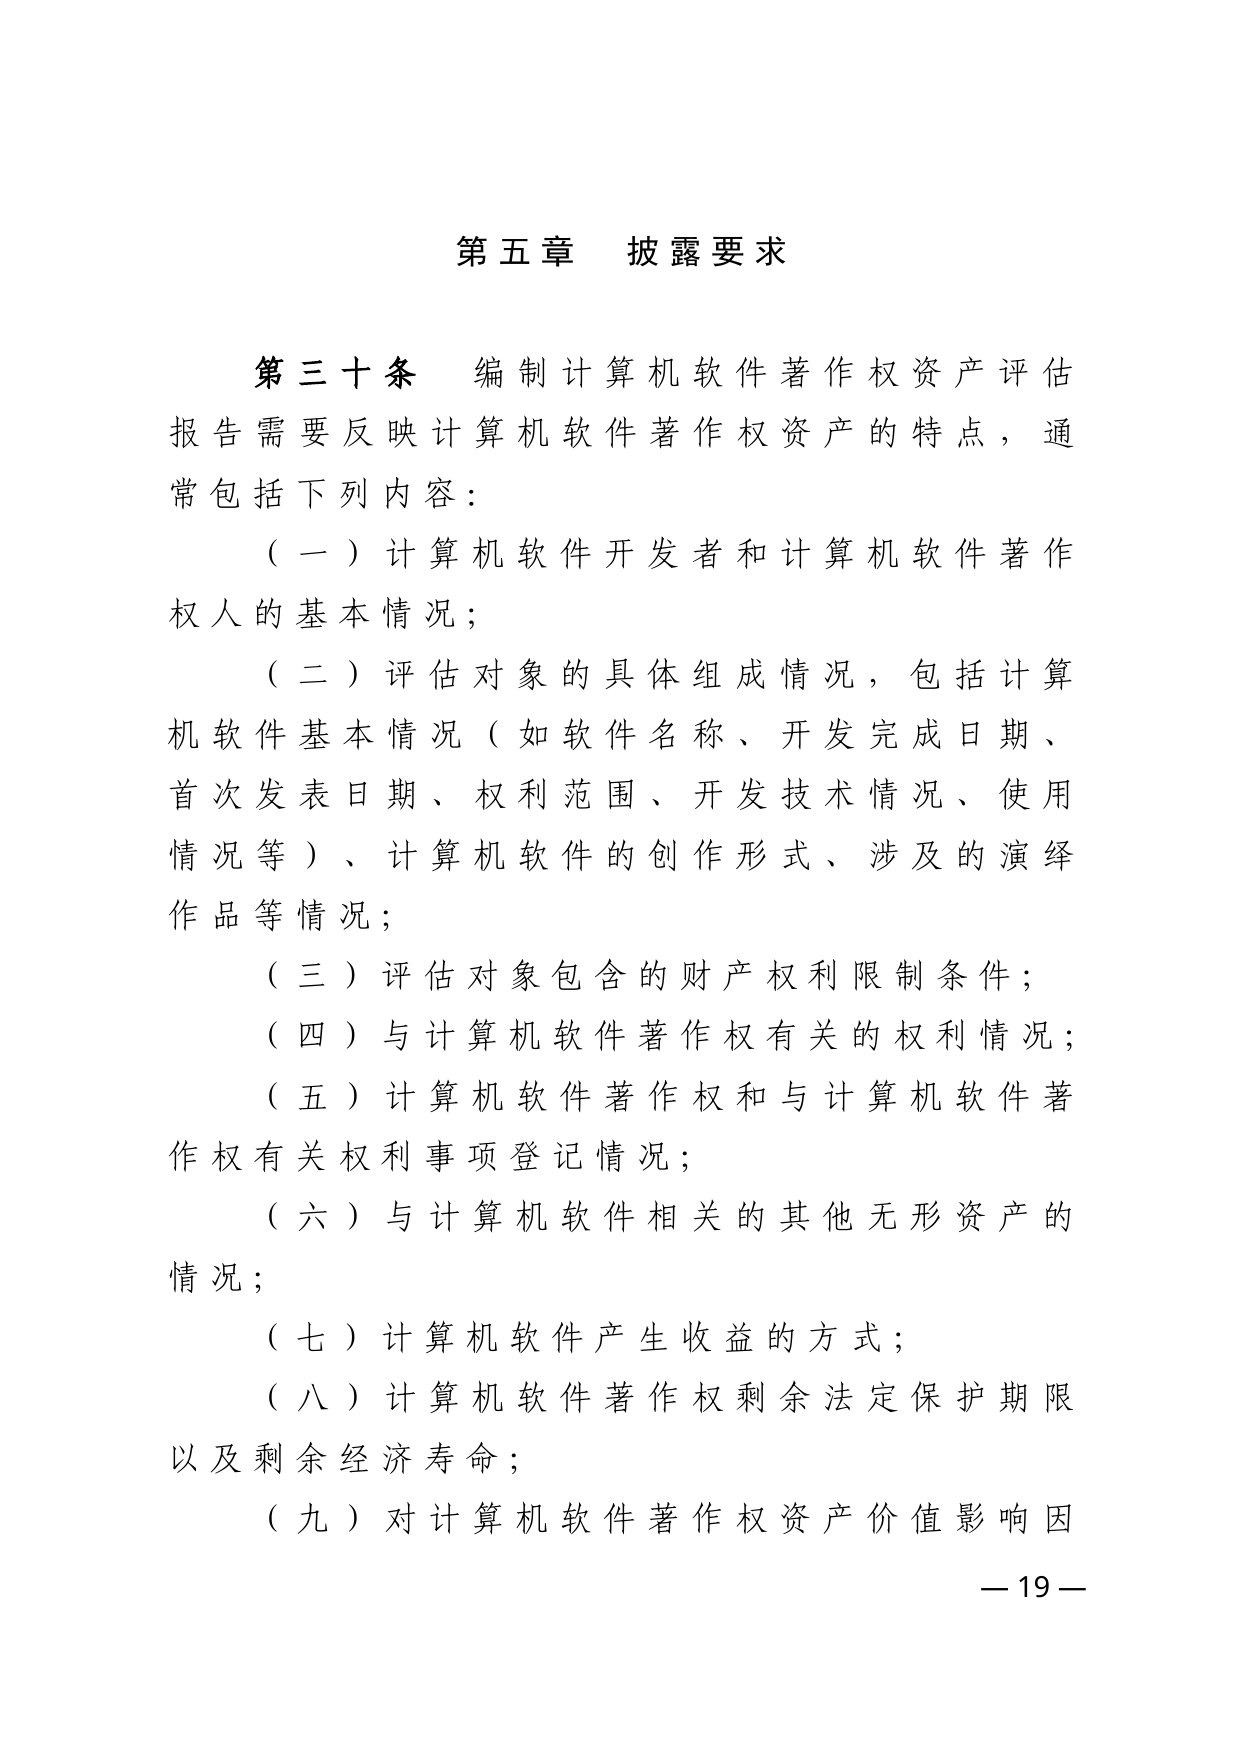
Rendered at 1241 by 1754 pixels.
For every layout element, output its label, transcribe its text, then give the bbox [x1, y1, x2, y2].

subtitle 第五章 披露要求 [167, 219, 1085, 280]
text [167, 1486, 1085, 1546]
text （七）计算机软件产生收益的方式； [167, 1305, 1085, 1365]
text （八）计算机软件著作权剩余法定保护期限以及剩余经济寿命； [167, 1365, 1085, 1486]
text （六）与计算机软件相关的其他无形资产的情况； [167, 1184, 1085, 1305]
text （四）与计算机软件著作权有关的权利情况； [167, 1003, 1085, 1064]
text （一）计算机软件开发者和计算机软件著作权人的基本情况； [167, 521, 1085, 642]
text （五）计算机软件著作权和与计算机软件著作权有关权利事项登记情况； [167, 1064, 1085, 1184]
list 第三十条 编制计算机软件著作权资产评估报告需要反映计算机软件著作权资产的特点，通常包括下列内容： [167, 340, 1085, 521]
text （三）评估对象包含的财产权利限制条件； [167, 943, 1085, 1003]
text （二）评估对象的具体组成情况，包括计算机软件基本情况（如软件名称、开发完成日期、首次发表日期、权利范围、开发技术情况、使用情况等）、计算机软件的创作形式、涉及的演绎作品等情况； [167, 642, 1085, 943]
